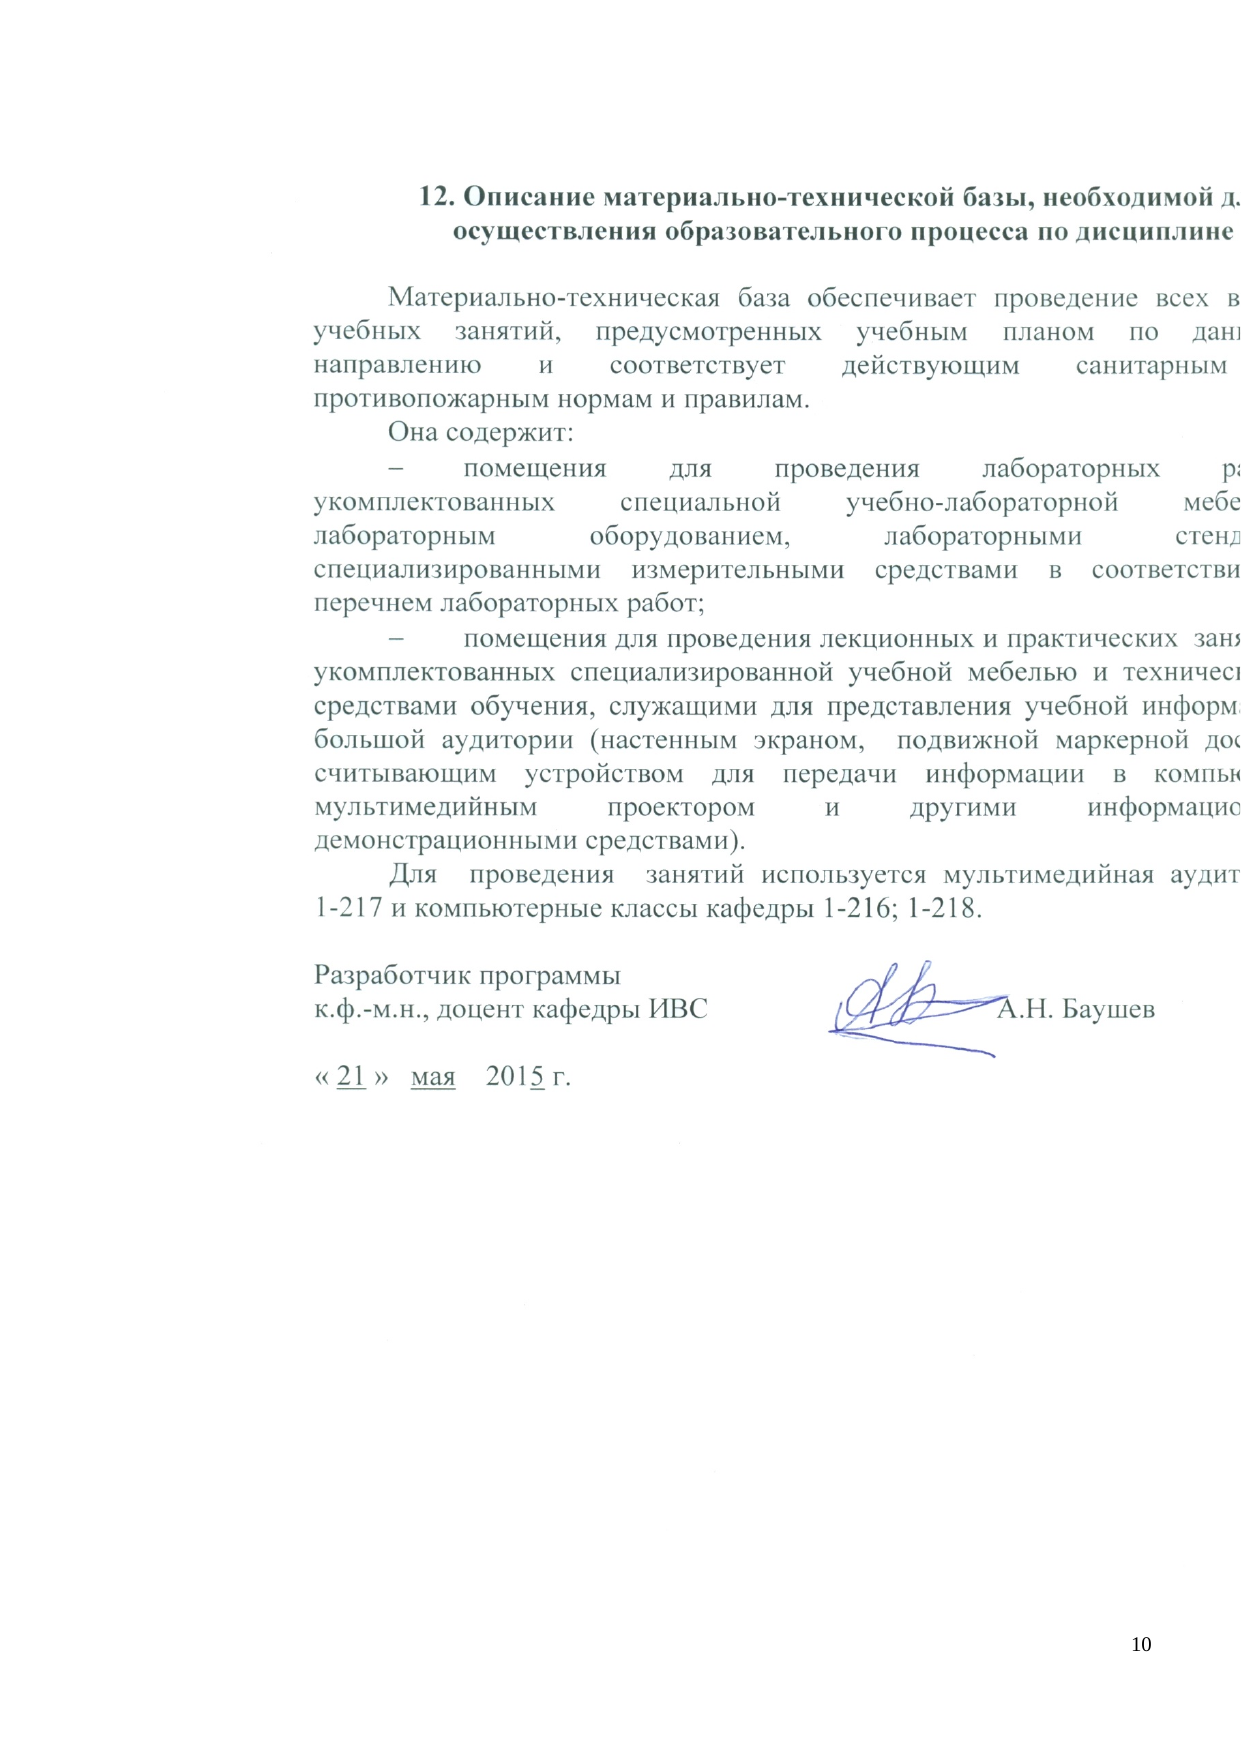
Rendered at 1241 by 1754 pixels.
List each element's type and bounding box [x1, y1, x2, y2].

picture [147, 88, 1241, 1632]
